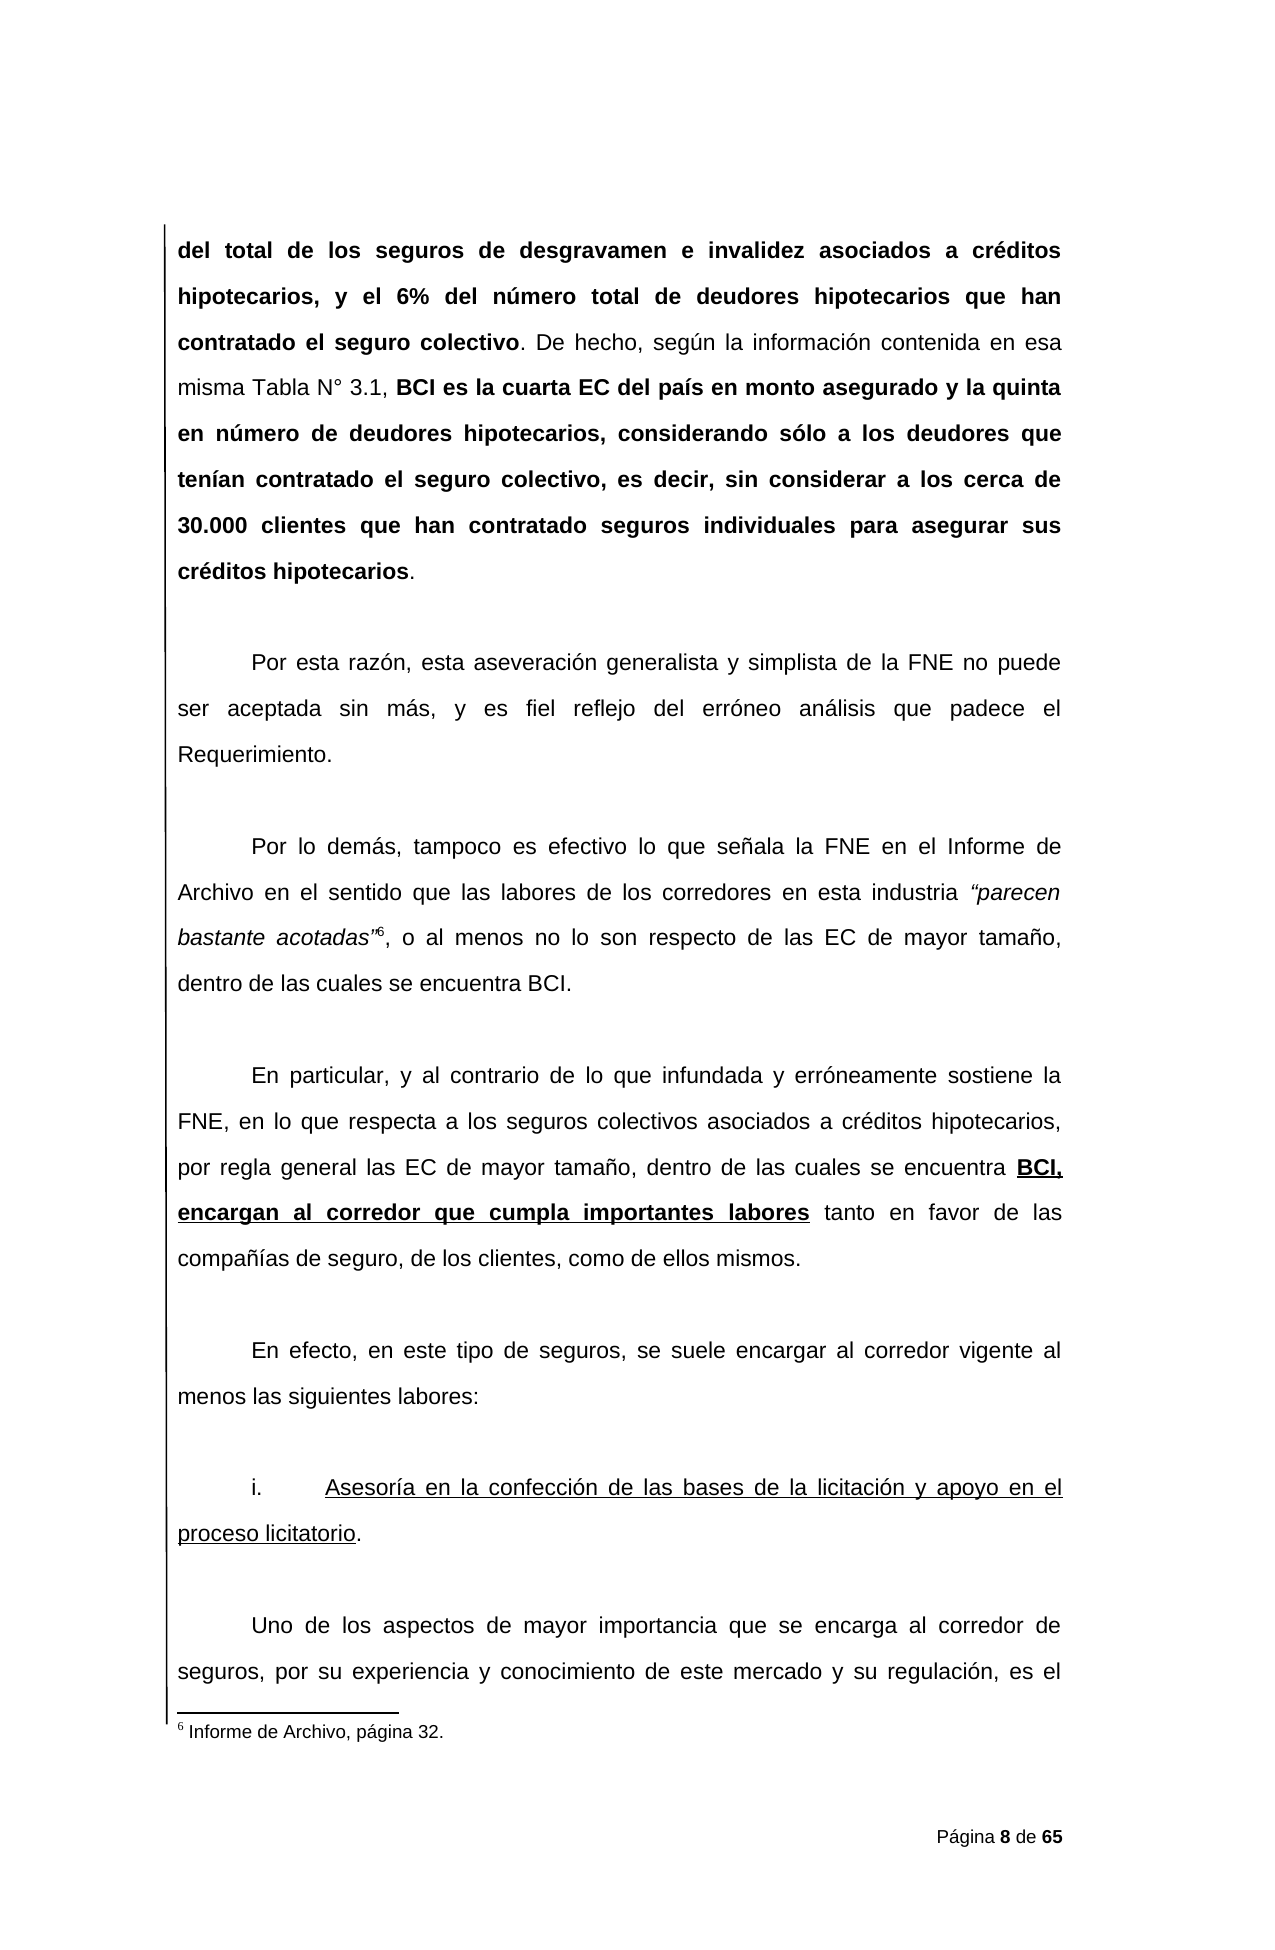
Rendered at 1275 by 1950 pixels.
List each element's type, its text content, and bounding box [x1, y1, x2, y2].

text En particular, y al contrario de lo que infundada y erróneamente sostiene la FNE, en lo que respecta a los seguros colectivos asociados a créditos hipotecarios, por regla general las EC de mayor tamaño, dentro de las cuales se encuentra BCI, encargan al corredor que cumpla importantes labores tanto en favor de las compañías de seguro, de los clientes, como de ellos mismos. [177, 1047, 1062, 1276]
text Por lo demás, tampoco es efectivo lo que señala la FNE en el Informe de Archivo en el sentido que las labores de los corredores en esta industria “parecen bastante acotadas”, o al menos no lo son respecto de las EC de mayor tamaño, dentro de las cuales se encuentra BCI. [177, 817, 1062, 1001]
text Por esta razón, esta aseveración generalista y simplista de la FNE no puede ser aceptada sin más, y es fiel reflejo del erróneo análisis que padece el Requerimiento. [177, 634, 1062, 772]
text En efecto, en este tipo de seguros, se suele encargar al corredor vigente al menos las siguientes labores: [177, 1322, 1062, 1413]
list Asesoría en la confección de las bases de la licitación y apoyo en el proceso licitatorio. [177, 1459, 1062, 1551]
